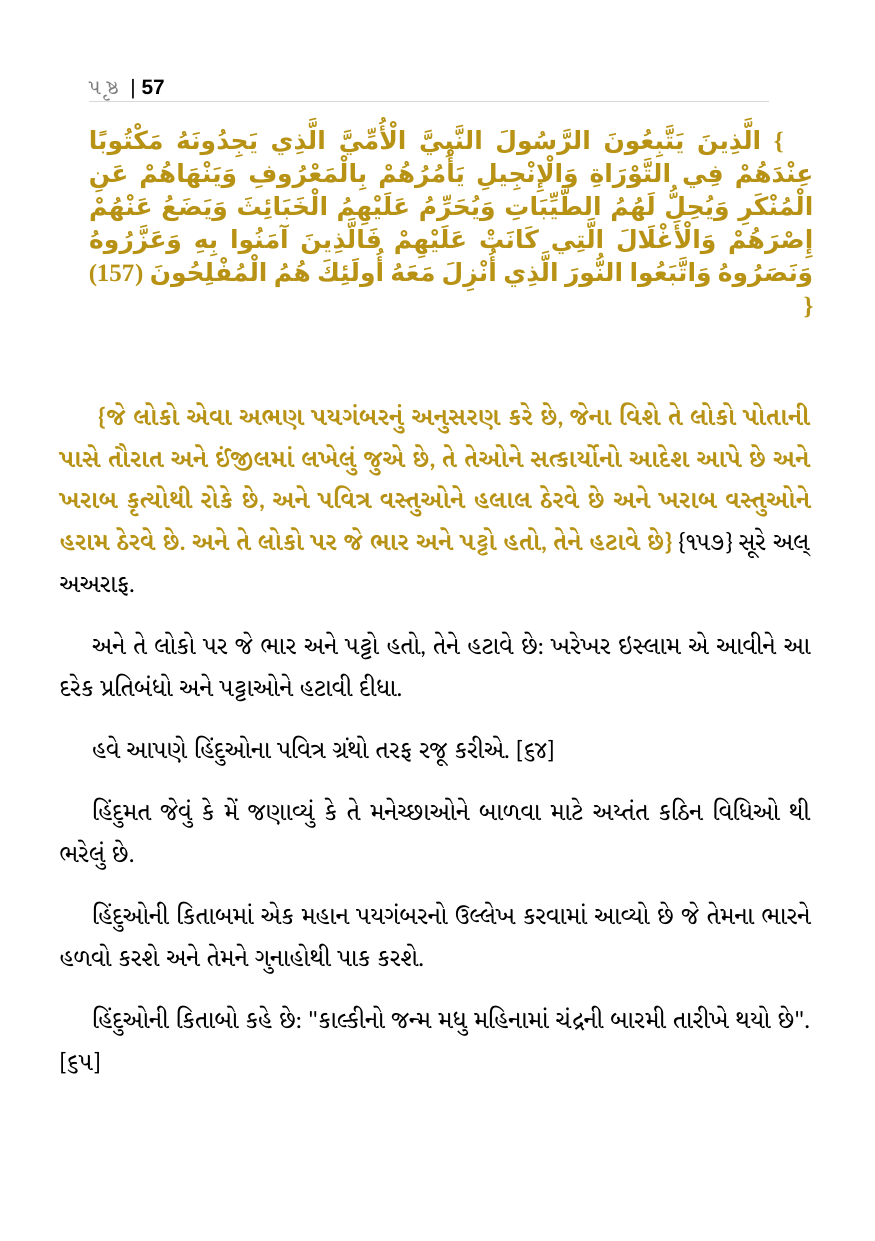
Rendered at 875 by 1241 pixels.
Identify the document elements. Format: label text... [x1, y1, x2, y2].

text હિંદુઓની કિતાબમાં એક મહાન પયગંબરનો ઉલ્લેખ કરવામાં આવ્યો છે જે તેમના ભારને હળવો કરશે અને તેમને ગુનાહોથી પાક કરશે. [59, 900, 810, 977]
text હવે આપણે હિંદુઓના પવિત્ર ગ્રંથો તરફ રજૂ કરીએ. [૬૪] [59, 733, 810, 769]
text અને તે લોકો પર જે ભાર અને પટ્ટો હતો, તેને હટાવે છે: ખરેખર ઇસ્લામ એ આવીને આ દરેક પ્રતિબંધો અને પટ્ટાઓને હટાવી દીધા. [59, 629, 810, 707]
text } الَّذِينَ يَتَّبِعُونَ الرَّسُولَ النَّبِيَّ الْأُمِّيَّ الَّذِي يَجِدُونَهُ مَكْتُوبًا عِنْدَهُمْ فِي التَّوْرَاةِ وَالْإِنْجِيلِ يَأْمُرُهُمْ بِالْمَعْرُوفِ وَيَنْهَاهُمْ عَنِ الْمُنْكَرِ وَيُحِلُّ لَهُمُ الطَّيِّبَاتِ وَيُحَرِّمُ عَلَيْهِمُ الْخَبَائِثَ وَيَضَعُ عَنْهُمْ إِصْرَهُمْ وَالْأَغْلَالَ الَّتِي كَانَتْ عَلَيْهِمْ فَالَّذِينَ آمَنُوا بِهِ وَعَزَّرُوهُ وَنَصَرُوهُ وَاتَّبَعُوا النُّورَ الَّذِي أُنْزِلَ مَعَهُ أُولَئِكَ هُمُ الْمُفْلِحُونَ (157){ [89, 126, 813, 320]
text {જે લોકો એવા અભણ પયગંબરનું અનુસરણ કરે છે, જેના વિશે તે લોકો પોતાની પાસે તૌરાત અને ઈંજીલમાં લખેલું જુએ છે, તે તેઓને સત્કાર્યોનો આદેશ આપે છે અને ખરાબ કૃત્યોથી રોકે છે, અને પવિત્ર વસ્તુઓને હલાલ ઠેરવે છે અને ખરાબ વસ્તુઓને હરામ ઠેરવે છે. અને તે લોકો પર જે ભાર અને પટ્ટો હતો, તેને હટાવે છે} {૧૫૭} સૂરે અલ્ અઅરાફ. [59, 401, 810, 603]
text હિંદુમત જેવું કે મેં જણાવ્યું કે તે મનેચ્છાઓને બાળવા માટે અય્તંત કઠિન વિધિઓ થી ભરેલું છે. [59, 796, 810, 873]
text હિંદુઓની કિતાબો કહે છે: "કાલ્કીનો જન્મ મધુ મહિનામાં ચંદ્રની બારમી તારીખે થયો છે". [૬૫] [59, 1004, 810, 1081]
